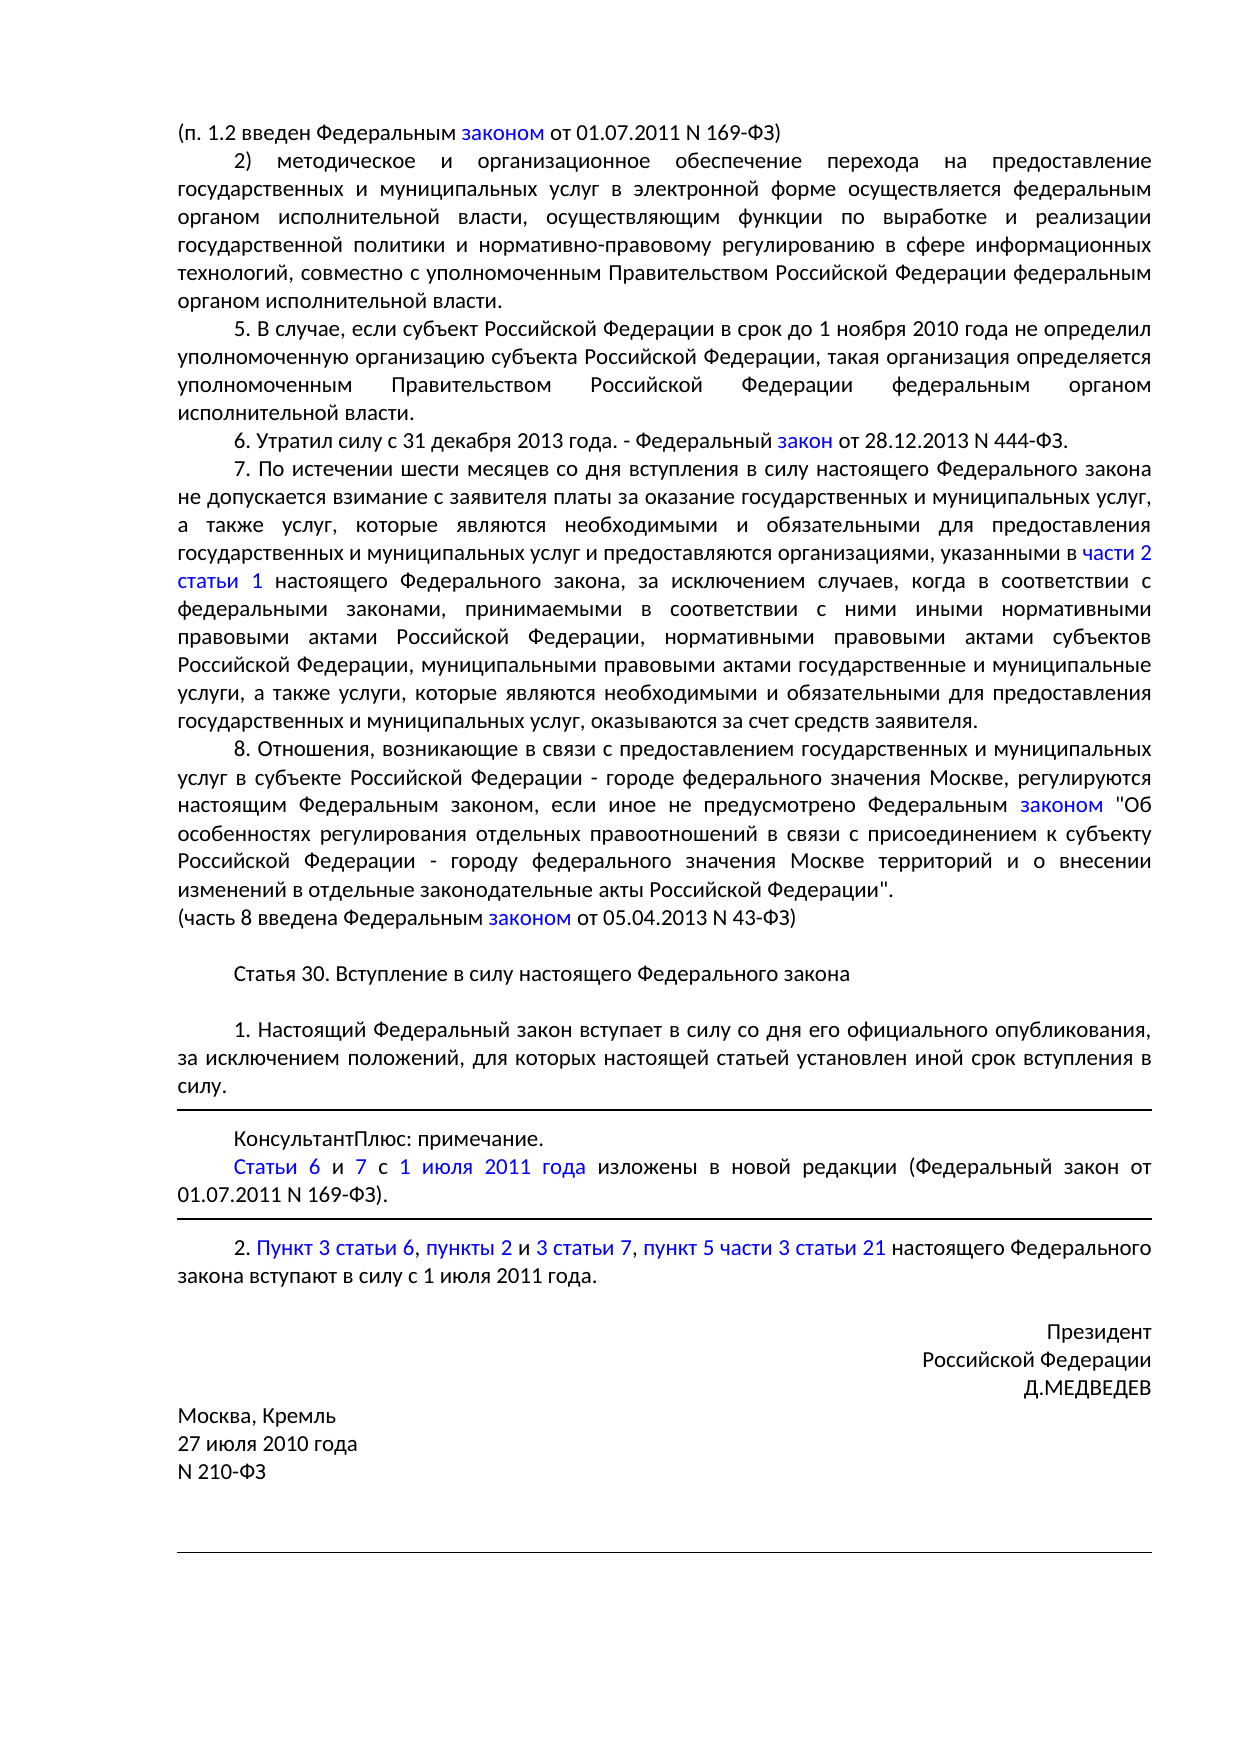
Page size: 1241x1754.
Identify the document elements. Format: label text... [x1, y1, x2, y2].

text 2. Пункт 3 статьи 6, пункты 2 и 3 статьи 7, пункт 5 части 3 статьи 21 настоящего Федерального закона вступают в силу с 1 июля 2011 года. [177, 1233, 1152, 1289]
text Российской Федерации [177, 1345, 1152, 1373]
text 8. Отношения, возникающие в связи с предоставлением государственных и муниципальных услуг в субъекте Российской Федерации - городе федерального значения Москве, регулируются настоящим Федеральным законом, если иное не предусмотрено Федеральным законом "Об особенностях регулирования отдельных правоотношений в связи с присоединением к субъекту Российской Федерации - городу федерального значения Москве территорий и о внесении изменений в отдельные законодательные акты Российской Федерации". [177, 734, 1152, 903]
text 1. Настоящий Федеральный закон вступает в силу со дня его официального опубликования, за исключением положений, для которых настоящей статьей установлен иной срок вступления в силу. [177, 1015, 1152, 1099]
text Д.МЕДВЕДЕВ [177, 1373, 1152, 1401]
text Статья 30. Вступление в силу настоящего Федерального закона [177, 959, 1152, 987]
text КонсультантПлюс: примечание. [177, 1124, 1152, 1152]
text 27 июля 2010 года [177, 1429, 1152, 1457]
text Статьи 6 и 7 с 1 июля 2011 года изложены в новой редакции (Федеральный закон от 01.07.2011 N 169-ФЗ). [177, 1152, 1152, 1208]
text (часть 8 введена Федеральным законом от 05.04.2013 N 43-ФЗ) [177, 903, 1152, 931]
text 6. Утратил силу с 31 декабря 2013 года. - Федеральный закон от 28.12.2013 N 444-ФЗ. [177, 426, 1152, 454]
text N 210-ФЗ [177, 1457, 1152, 1485]
text (п. 1.2 введен Федеральным законом от 01.07.2011 N 169-ФЗ) [177, 118, 1152, 146]
text 7. По истечении шести месяцев со дня вступления в силу настоящего Федерального закона не допускается взимание с заявителя платы за оказание государственных и муниципальных услуг, а также услуг, которые являются необходимыми и обязательными для предоставления государственных и муниципальных услуг и предоставляются организациями, указанными в части 2 статьи 1 настоящего Федерального закона, за исключением случаев, когда в соответствии с федеральными законами, принимаемыми в соответствии с ними иными нормативными правовыми актами Российской Федерации, нормативными правовыми актами субъектов Российской Федерации, муниципальными правовыми актами государственные и муниципальные услуги, а также услуги, которые являются необходимыми и обязательными для предоставления государственных и муниципальных услуг, оказываются за счет средств заявителя. [177, 454, 1152, 734]
text 2) методическое и организационное обеспечение перехода на предоставление государственных и муниципальных услуг в электронной форме осуществляется федеральным органом исполнительной власти, осуществляющим функции по выработке и реализации государственной политики и нормативно-правовому регулированию в сфере информационных технологий, совместно с уполномоченным Правительством Российской Федерации федеральным органом исполнительной власти. [177, 146, 1152, 314]
text Москва, Кремль [177, 1401, 1152, 1429]
text Президент [177, 1317, 1152, 1345]
text 5. В случае, если субъект Российской Федерации в срок до 1 ноября 2010 года не определил уполномоченную организацию субъекта Российской Федерации, такая организация определяется уполномоченным Правительством Российской Федерации федеральным органом исполнительной власти. [177, 314, 1152, 426]
